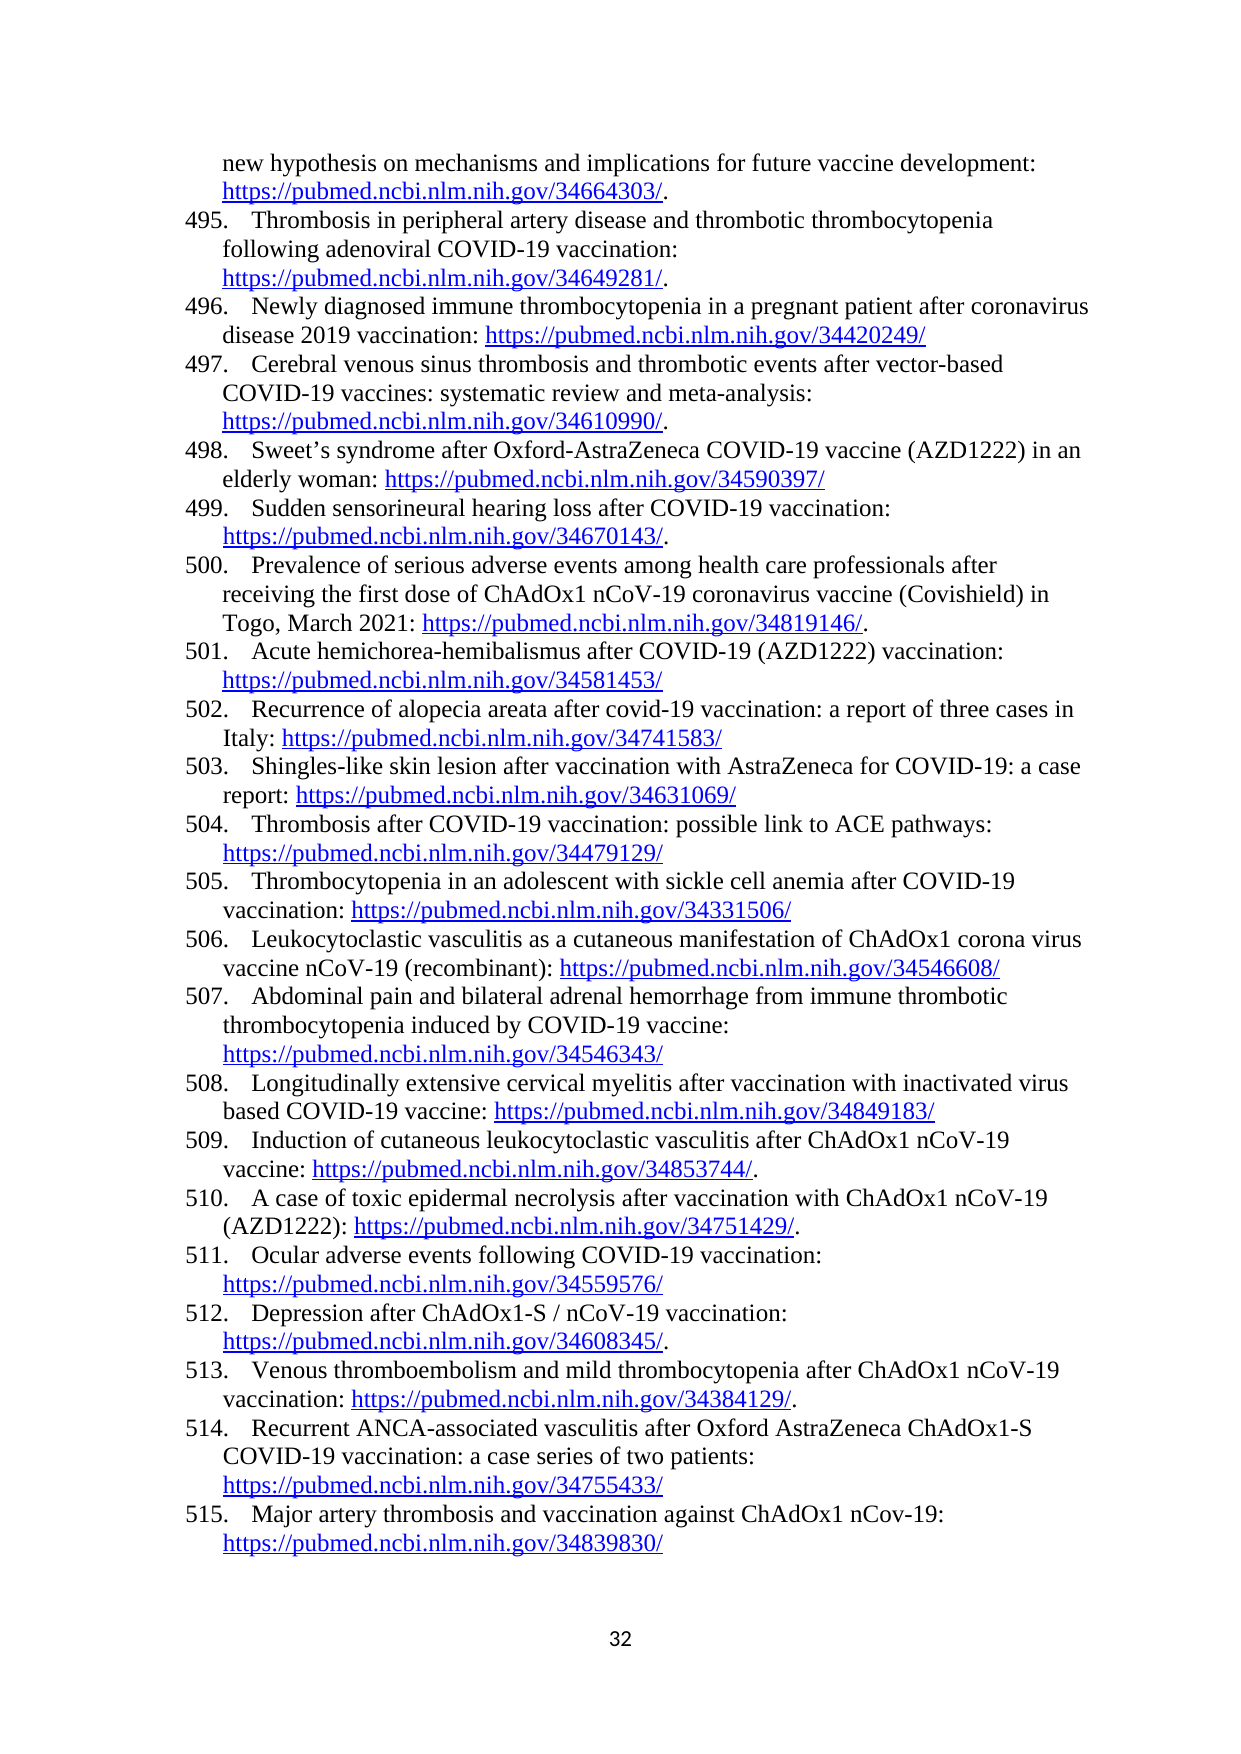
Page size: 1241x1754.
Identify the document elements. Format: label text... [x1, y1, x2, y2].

list Leukocytoclastic vasculitis as a cutaneous manifestation of ChAdOx1 corona virus vaccine nCoV-19 (recombinant): https://pubmed.ncbi.nlm.nih.gov/34546608/ [185, 924, 1093, 981]
list Venous thromboembolism and mild thrombocytopenia after ChAdOx1 nCoV-19 vaccination: https://pubmed.ncbi.nlm.nih.gov/34384129/. [185, 1355, 1093, 1413]
list A case of toxic epidermal necrolysis after vaccination with ChAdOx1 nCoV-19 (AZD1222): https://pubmed.ncbi.nlm.nih.gov/34751429/. [185, 1183, 1093, 1240]
list Recurrence of alopecia areata after covid-19 vaccination: a report of three cases in Italy: https://pubmed.ncbi.nlm.nih.gov/34741583/ [185, 694, 1093, 751]
list Thrombosis in peripheral artery disease and thrombotic thrombocytopenia following adenoviral COVID-19 vaccination: https://pubmed.ncbi.nlm.nih.gov/34649281/. [185, 205, 1093, 291]
list Thrombosis after COVID-19 vaccination: possible link to ACE pathways: https://pubmed.ncbi.nlm.nih.gov/34479129/ [185, 809, 1093, 866]
list Newly diagnosed immune thrombocytopenia in a pregnant patient after coronavirus disease 2019 vaccination: https://pubmed.ncbi.nlm.nih.gov/34420249/ [185, 291, 1093, 349]
list Abdominal pain and bilateral adrenal hemorrhage from immune thrombotic thrombocytopenia induced by COVID-19 vaccine: https://pubmed.ncbi.nlm.nih.gov/34546343/ [185, 981, 1093, 1068]
list Acute hemichorea-hemibalismus after COVID-19 (AZD1222) vaccination: https://pubmed.ncbi.nlm.nih.gov/34581453/ [185, 636, 1093, 694]
list Sudden sensorineural hearing loss after COVID-19 vaccination: https://pubmed.ncbi.nlm.nih.gov/34670143/. [185, 493, 1093, 550]
list Recurrent ANCA-associated vasculitis after Oxford AstraZeneca ChAdOx1-S COVID-19 vaccination: a case series of two patients: https://pubmed.ncbi.nlm.nih.gov/34755433/ [185, 1413, 1093, 1499]
list Longitudinally extensive cervical myelitis after vaccination with inactivated virus based COVID-19 vaccine: https://pubmed.ncbi.nlm.nih.gov/34849183/ [185, 1068, 1093, 1125]
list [185, 148, 1093, 205]
list Induction of cutaneous leukocytoclastic vasculitis after ChAdOx1 nCoV-19 vaccine: https://pubmed.ncbi.nlm.nih.gov/34853744/. [185, 1125, 1093, 1183]
list Prevalence of serious adverse events among health care professionals after receiving the first dose of ChAdOx1 nCoV-19 coronavirus vaccine (Covishield) in Togo, March 2021: https://pubmed.ncbi.nlm.nih.gov/34819146/. [185, 550, 1093, 636]
list Cerebral venous sinus thrombosis and thrombotic events after vector-based COVID-19 vaccines: systematic review and meta-analysis: https://pubmed.ncbi.nlm.nih.gov/34610990/. [185, 349, 1093, 435]
list Shingles-like skin lesion after vaccination with AstraZeneca for COVID-19: a case report: https://pubmed.ncbi.nlm.nih.gov/34631069/ [185, 751, 1093, 809]
list Ocular adverse events following COVID-19 vaccination: https://pubmed.ncbi.nlm.nih.gov/34559576/ [185, 1240, 1093, 1298]
list Major artery thrombosis and vaccination against ChAdOx1 nCov-19: https://pubmed.ncbi.nlm.nih.gov/34839830/ [185, 1499, 1093, 1556]
list Thrombocytopenia in an adolescent with sickle cell anemia after COVID-19 vaccination: https://pubmed.ncbi.nlm.nih.gov/34331506/ [185, 866, 1093, 924]
list Depression after ChAdOx1-S / nCoV-19 vaccination: https://pubmed.ncbi.nlm.nih.gov/34608345/. [185, 1298, 1093, 1355]
list Sweet’s syndrome after Oxford-AstraZeneca COVID-19 vaccine (AZD1222) in an elderly woman: https://pubmed.ncbi.nlm.nih.gov/34590397/ [185, 435, 1093, 493]
